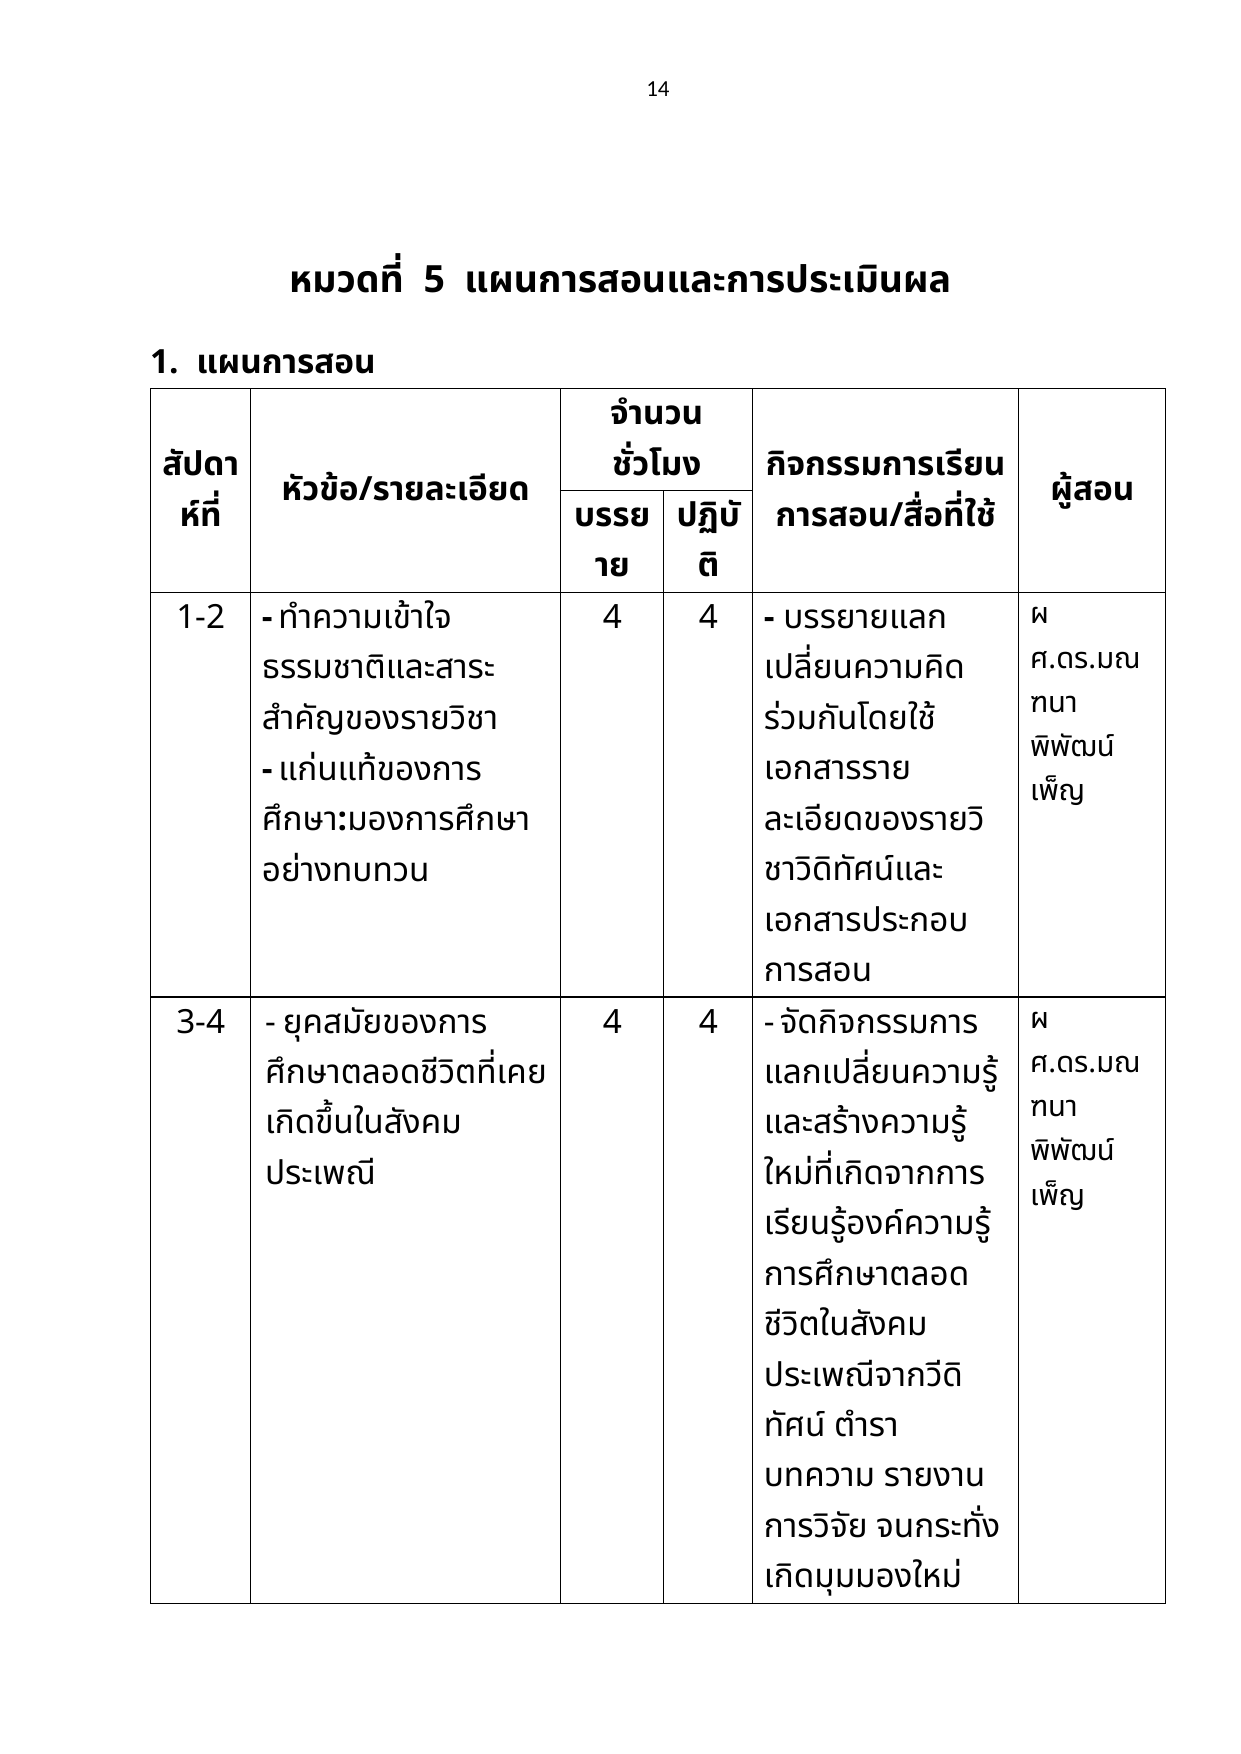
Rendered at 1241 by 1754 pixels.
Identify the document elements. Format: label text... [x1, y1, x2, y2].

table_cell บรรยาย [561, 491, 663, 592]
table_cell 4 [561, 593, 663, 996]
table_header จำนวนชั่วโมง [561, 389, 752, 490]
text 1. แผนการสอน [150, 337, 1090, 388]
table_cell ผศ.ดร.มณฑนา พิพัฒน์เพ็ญ [1019, 998, 1165, 1603]
table_cell ทำความเข้าใจธรรมชาติและสาระสำคัญของรายวิชา แก่นแท้ของการศึกษา:มองการศึกษาอย่างทบทวน [251, 593, 560, 996]
table_cell - บรรยายแลกเปลี่ยนความคิดร่วมกันโดยใช้เอกสารรายละเอียดของรายวิชาวิดิทัศน์และเอกสารประกอบการสอน [753, 593, 1018, 996]
text หมวดที่ 5 แผนการสอนและการประเมินผล [150, 252, 1090, 309]
table_cell 1-2 [151, 593, 250, 996]
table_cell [753, 998, 1018, 1603]
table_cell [251, 998, 560, 1603]
table_header สัปดาห์ที่ [151, 389, 250, 592]
table_cell ปฏิบัติ [664, 491, 752, 592]
table_header กิจกรรมการเรียน การสอน/สื่อที่ใช้ [753, 389, 1018, 592]
table_header ผู้สอน [1019, 389, 1165, 592]
table_cell 4 [664, 998, 752, 1603]
table_header หัวข้อ/รายละเอียด [251, 389, 560, 592]
table_cell 3-4 [151, 998, 250, 1603]
table_cell 4 [664, 593, 752, 996]
table_cell 4 [561, 998, 663, 1603]
table_cell ผศ.ดร.มณฑนา พิพัฒน์เพ็ญ [1019, 593, 1165, 996]
